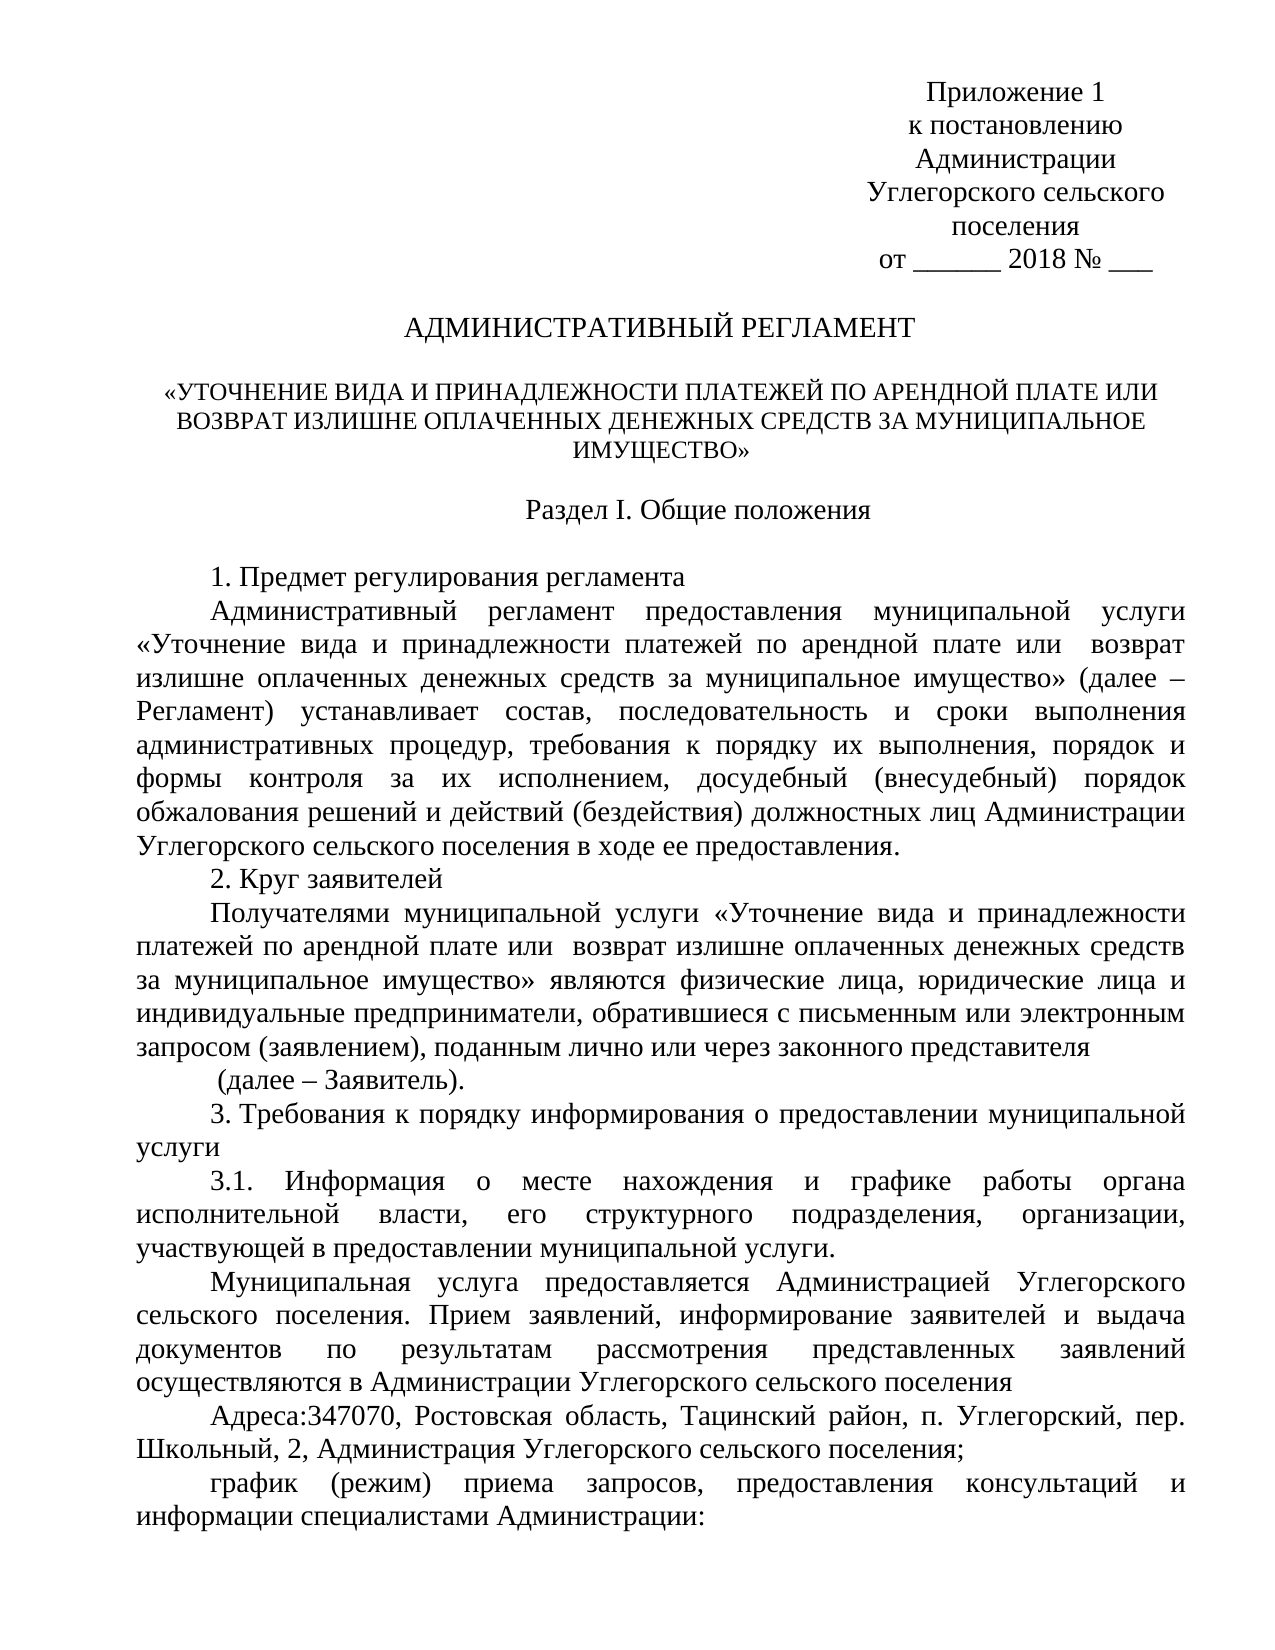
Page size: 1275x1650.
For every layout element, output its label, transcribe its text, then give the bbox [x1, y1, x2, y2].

text график (режим) приема запросов, предоставления консультаций и информации специалистами Администрации: [136, 1465, 1186, 1532]
text к постановлению [844, 107, 1186, 141]
text «УТОЧНЕНИЕ ВИДА И ПРИНАДЛЕЖНОСТИ ПЛАТЕЖЕЙ ПО АРЕНДНОЙ ПЛАТЕ ИЛИ ВОЗВРАТ ИЗЛИШНЕ ОПЛАЧЕННЫХ ДЕНЕЖНЫХ СРЕДСТВ ЗА МУНИЦИПАЛЬНОЕ ИМУЩЕСТВО» [136, 377, 1186, 463]
text Административный регламент предоставления муниципальной услуги «Уточнение вида и принадлежности платежей по арендной плате или возврат излишне оплаченных денежных средств за муниципальное имущество» (далее – Регламент) устанавливает состав, последовательность и сроки выполнения административных процедур, требования к порядку их выполнения, порядок и формы контроля за их исполнением, досудебный (внесудебный) порядок обжалования решений и действий (бездействия) должностных лиц Администрации Углегорского сельского поселения в ходе ее предоставления. [136, 593, 1186, 861]
text Администрации [844, 141, 1186, 174]
text Получателями муниципальной услуги «Уточнение вида и принадлежности платежей по арендной плате или возврат излишне оплаченных денежных средств за муниципальное имущество» являются физические лица, юридические лица и индивидуальные предприниматели, обратившиеся с письменным или электронным запросом (заявлением), поданным лично или через законного представителя [136, 895, 1186, 1062]
text 1. Предмет регулирования регламента [136, 559, 1186, 593]
text Муниципальная услуга предоставляется Администрацией Углегорского сельского поселения. Прием заявлений, информирование заявителей и выдача документов по результатам рассмотрения представленных заявлений осуществляются в Администрации Углегорского сельского поселения [136, 1264, 1186, 1398]
title АДМИНИСТРАТИВНЫЙ РЕГЛАМЕНТ [136, 310, 1183, 344]
text Адреса:347070, Ростовская область, Тацинский район, п. Углегорский, пер. Школьный, 2, Администрация Углегорского сельского поселения; [136, 1398, 1186, 1465]
text Раздел I. Общие положения [136, 492, 1186, 526]
list 3.1. Информация о месте нахождения и графике работы органа исполнительной власти, его структурного подразделения, организации, участвующей в предоставлении муниципальной услуги. [136, 1163, 1186, 1264]
text 2. Круг заявителей [136, 861, 1186, 895]
text Приложение 1 [844, 74, 1186, 107]
text 3. Требования к порядку информирования о предоставлении муниципальной услуги [136, 1096, 1186, 1163]
text от ______ 2018 № ___ [844, 242, 1186, 275]
text Углегорского сельского поселения [844, 174, 1186, 242]
text (далее – Заявитель). [136, 1062, 1186, 1096]
